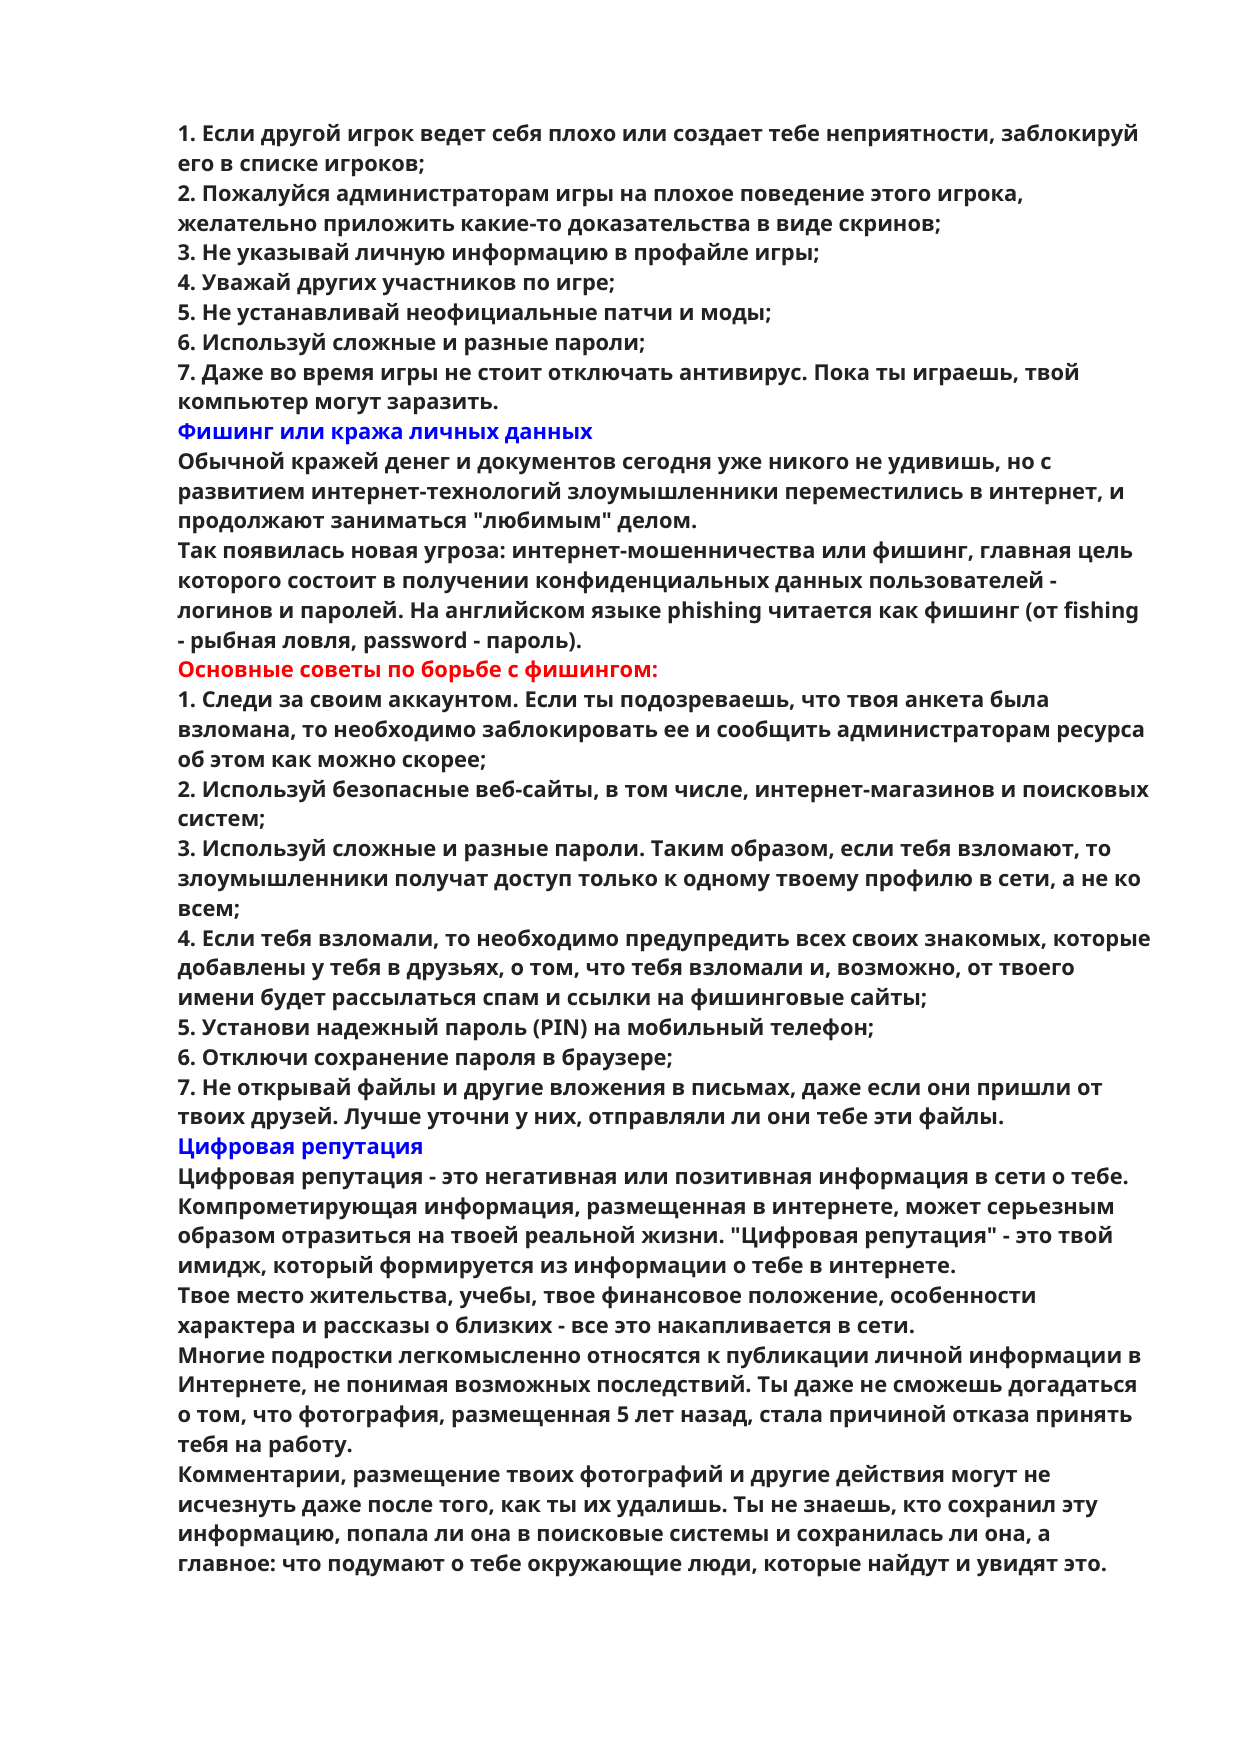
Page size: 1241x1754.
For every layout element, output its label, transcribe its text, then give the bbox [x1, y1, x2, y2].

text 4. Если тебя взломали, то необходимо предупредить всех своих знакомых, которые добавлены у тебя в друзьях, о том, что тебя взломали и, возможно, от твоего имени будет рассылаться спам и ссылки на фишинговые сайты; [177, 922, 1152, 1012]
text 2. Используй безопасные веб-сайты, в том числе, интернет-магазинов и поисковых систем; [177, 773, 1152, 833]
text 5. Установи надежный пароль (PIN) на мобильный телефон; [177, 1012, 1152, 1042]
text 5. Не устанавливай неофициальные патчи и моды; [177, 297, 1152, 327]
text 6. Отключи сохранение пароля в браузере; [177, 1042, 1152, 1071]
text Цифровая репутация [177, 1131, 1152, 1161]
text Основные советы по борьбе с фишингом: [177, 654, 1152, 684]
text 7. Даже во время игры не стоит отключать антивирус. Пока ты играешь, твой компьютер могут заразить. [177, 356, 1152, 416]
text Твое место жительства, учебы, твое финансовое положение, особенности характера и рассказы о близких - все это накапливается в сети. [177, 1280, 1152, 1339]
text Многие подростки легкомысленно относятся к публикации личной информации в Интернете, не понимая возможных последствий. Ты даже не сможешь догадаться о том, что фотография, размещенная 5 лет назад, стала причиной отказа принять тебя на работу. [177, 1339, 1152, 1459]
text Обычной кражей денег и документов сегодня уже никого не удивишь, но с развитием интернет-технологий злоумышленники переместились в интернет, и продолжают заниматься "любимым" делом. [177, 446, 1152, 535]
text 3. Не указывай личную информацию в профайле игры; [177, 237, 1152, 267]
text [177, 1459, 1152, 1578]
text 1. Если другой игрок ведет себя плохо или создает тебе неприятности, заблокируй его в списке игроков; [177, 118, 1152, 178]
text Цифровая репутация - это негативная или позитивная информация в сети о тебе. Компрометирующая информация, размещенная в интернете, может серьезным образом отразиться на твоей реальной жизни. "Цифровая репутация" - это твой имидж, который формируется из информации о тебе в интернете. [177, 1161, 1152, 1280]
text 2. Пожалуйся администраторам игры на плохое поведение этого игрока, желательно приложить какие-то доказательства в виде скринов; [177, 178, 1152, 237]
text Так появилась новая угроза: интернет-мошенничества или фишинг, главная цель которого состоит в получении конфиденциальных данных пользователей - логинов и паролей. На английском языке phishing читается как фишинг (от fishing - рыбная ловля, password - пароль). [177, 535, 1152, 654]
text 6. Используй сложные и разные пароли; [177, 327, 1152, 356]
text 7. Не открывай файлы и другие вложения в письмах, даже если они пришли от твоих друзей. Лучше уточни у них, отправляли ли они тебе эти файлы. [177, 1071, 1152, 1131]
text Фишинг или кража личных данных [177, 416, 1152, 446]
text 4. Уважай других участников по игре; [177, 267, 1152, 297]
text 1. Следи за своим аккаунтом. Если ты подозреваешь, что твоя анкета была взломана, то необходимо заблокировать ее и сообщить администраторам ресурса об этом как можно скорее; [177, 684, 1152, 773]
text 3. Используй сложные и разные пароли. Таким образом, если тебя взломают, то злоумышленники получат доступ только к одному твоему профилю в сети, а не ко всем; [177, 833, 1152, 922]
